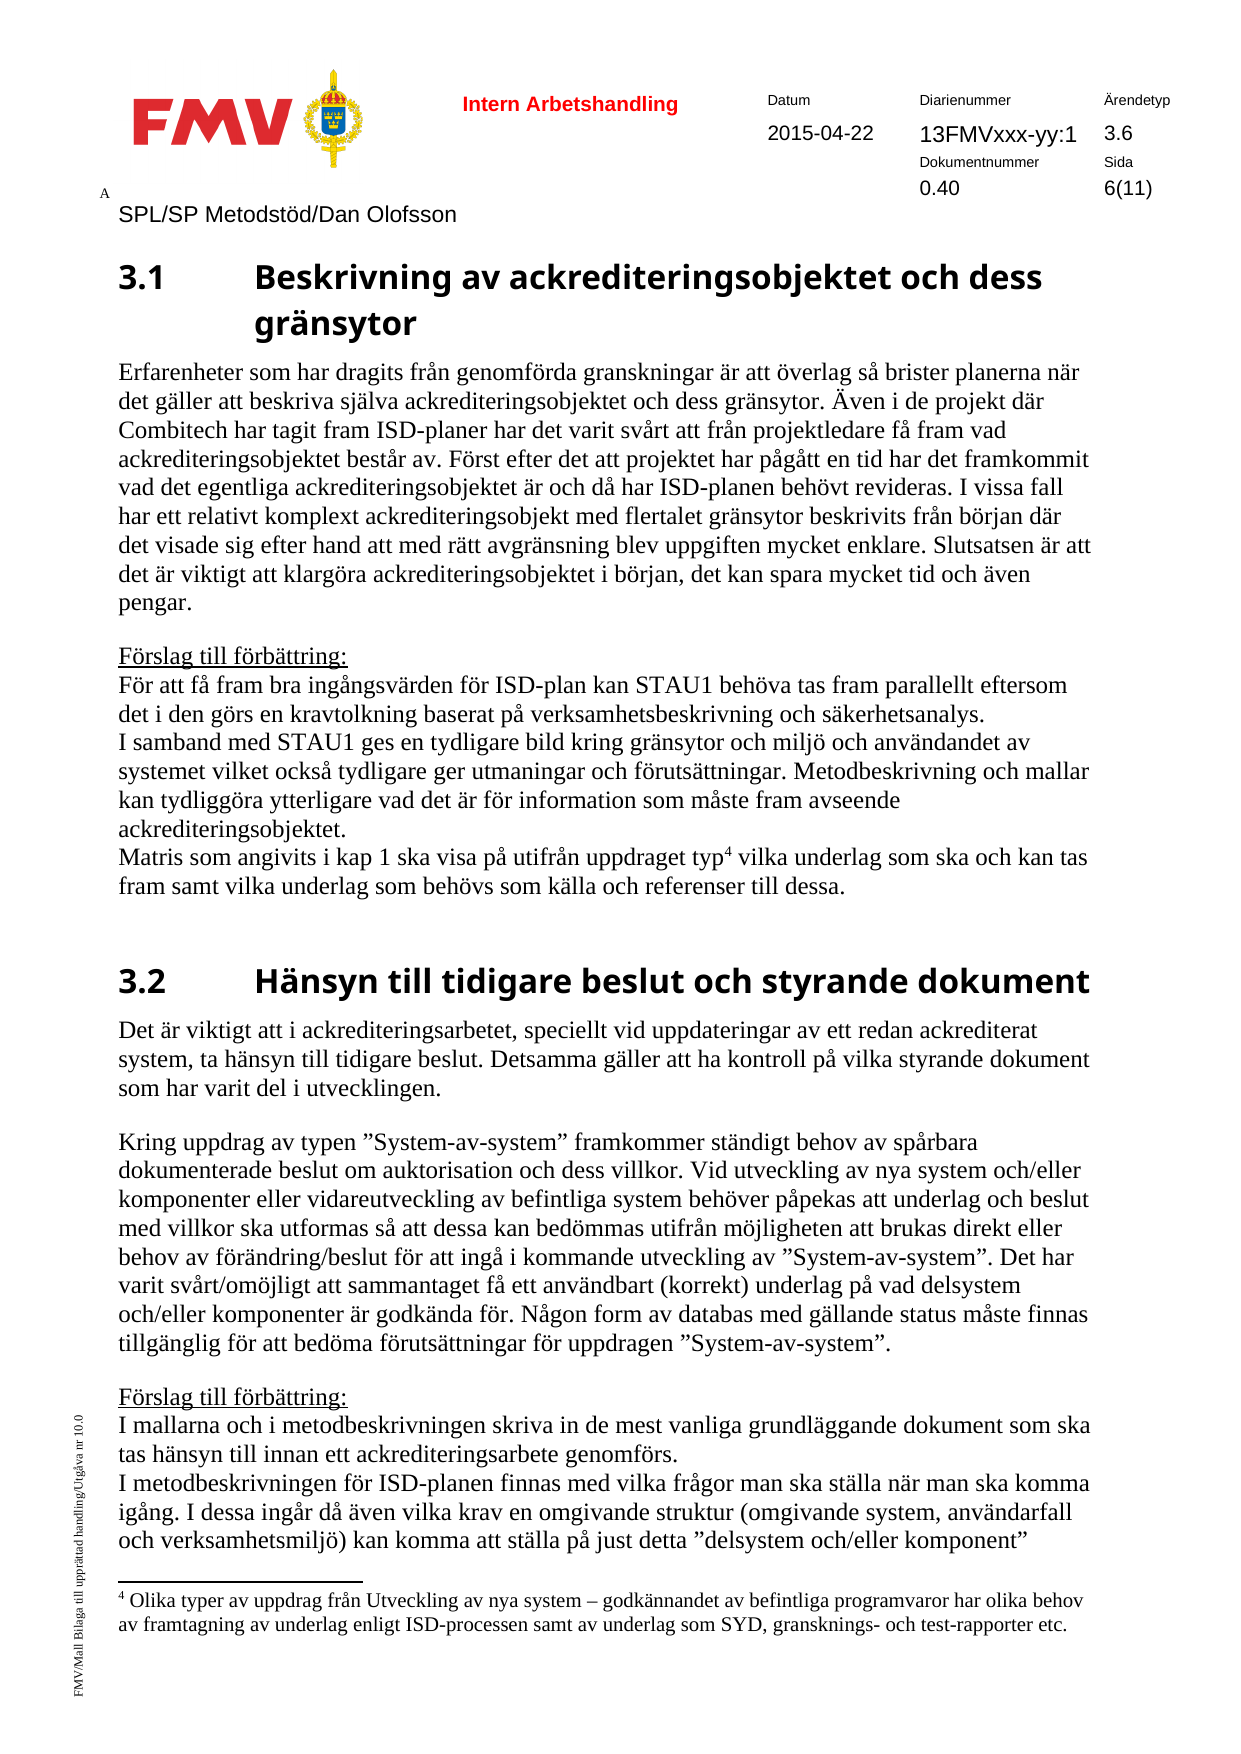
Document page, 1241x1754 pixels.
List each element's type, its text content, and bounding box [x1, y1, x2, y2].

text Erfarenheter som har dragits från genomförda granskningar är att överlag så brister planerna när det gäller att beskriva själva ackrediteringsobjektet och dess gränsytor. Även i de projekt där Combitech har tagit fram ISD-planer har det varit svårt att från projektledare få fram vad ackrediteringsobjektet består av. Först efter det att projektet har pågått en tid har det framkommit vad det egentliga ackrediteringsobjektet är och då har ISD-planen behövt revideras. I vissa fall har ett relativt komplext ackrediteringsobjekt med flertalet gränsytor beskrivits från början där det visade sig efter hand att med rätt avgränsning blev uppgiften mycket enklare. Slutsatsen är att det är viktigt att klargöra ackrediteringsobjektet i början, det kan spara mycket tid och även pengar. [118, 357, 1092, 616]
text Matris som angivits i kap 1 ska visa på utifrån uppdraget typ vilka underlag som ska och kan tas fram samt vilka underlag som behövs som källa och referenser till dessa. [118, 842, 1092, 900]
text Förslag till förbättring: [118, 641, 1092, 670]
text I metodbeskrivningen för ISD-planen finnas med vilka frågor man ska ställa när man ska komma igång. I dessa ingår då även vilka krav en omgivande struktur (omgivande system, användarfall och verksamhetsmiljö) kan komma att ställa på just detta ”delsystem och/eller komponent” [118, 1468, 1092, 1554]
text Förslag till förbättring: [118, 1382, 1092, 1410]
text Det är viktigt att i ackrediteringsarbetet, speciellt vid uppdateringar av ett redan ackrediterat system, ta hänsyn till tidigare beslut. Detsamma gäller att ha kontroll på vilka styrande dokument som har varit del i utvecklingen. [118, 1015, 1092, 1102]
text I mallarna och i metodbeskrivningen skriva in de mest vanliga grundläggande dokument som ska tas hänsyn till innan ett ackrediteringsarbete genomförs. [118, 1410, 1092, 1468]
subtitle Hänsyn till tidigare beslut och styrande dokument [118, 957, 1092, 1003]
text I samband med STAU1 ges en tydligare bild kring gränsytor och miljö och användandet av systemet vilket också tydligare ger utmaningar och förutsättningar. Metodbeskrivning och mallar kan tydliggöra ytterligare vad det är för information som måste fram avseende ackrediteringsobjektet. [118, 727, 1092, 842]
subtitle Beskrivning av ackrediteringsobjektet och dess gränsytor [118, 254, 1092, 345]
text För att få fram bra ingångsvärden för ISD-plan kan STAU1 behöva tas fram parallellt eftersom det i den görs en kravtolkning baserat på verksamhetsbeskrivning och säkerhetsanalys. [118, 670, 1092, 727]
text Kring uppdrag av typen ”System-av-system” framkommer ständigt behov av spårbara dokumenterade beslut om auktorisation och dess villkor. Vid utveckling av nya system och/eller komponenter eller vidareutveckling av befintliga system behöver påpekas att underlag och beslut med villkor ska utformas så att dessa kan bedömmas utifrån möjligheten att brukas direkt eller behov av förändring/beslut för att ingå i kommande utveckling av ”System-av-system”. Det har varit svårt/omöjligt att sammantaget få ett användbart (korrekt) underlag på vad delsystem och/eller komponenter är godkända för. Någon form av databas med gällande status måste finnas tillgänglig för att bedöma förutsättningar för uppdragen ”System-av-system”. [118, 1127, 1092, 1357]
